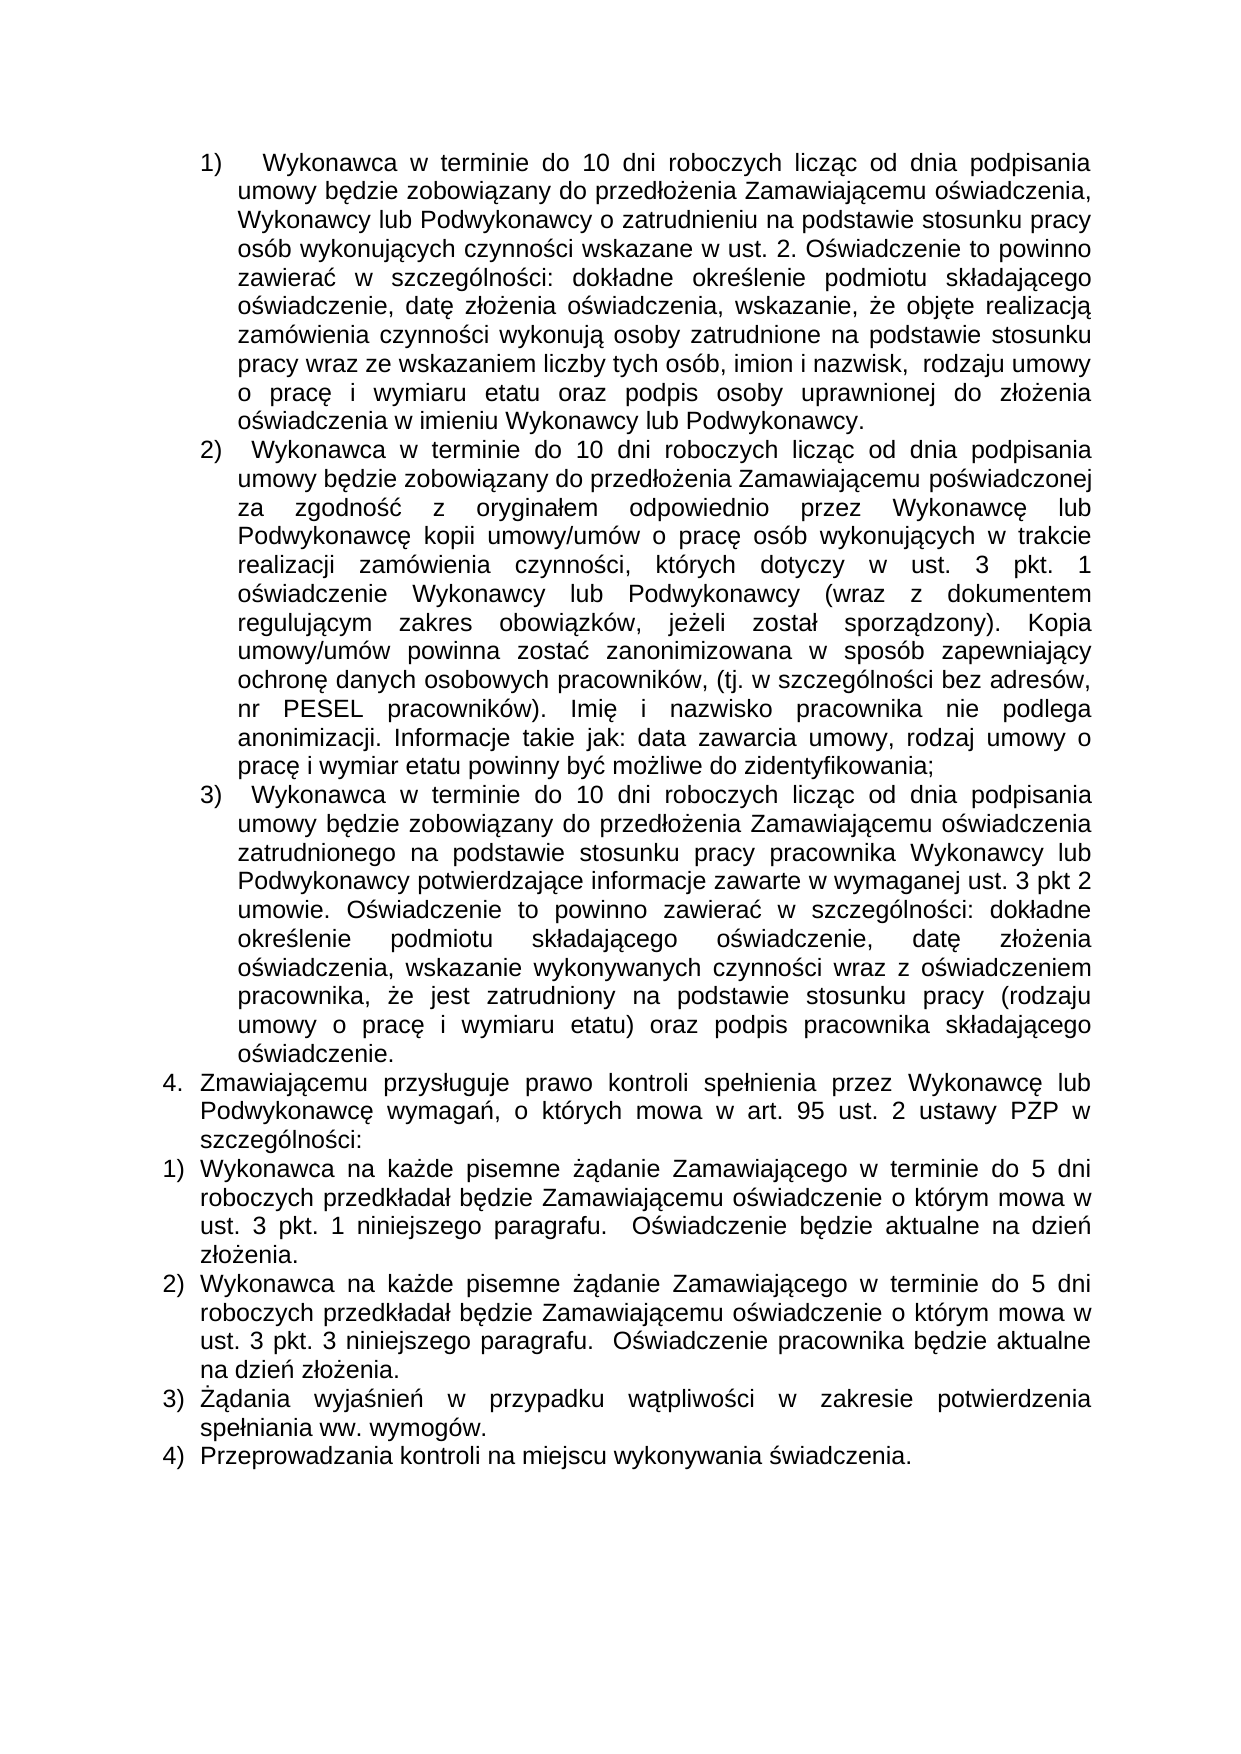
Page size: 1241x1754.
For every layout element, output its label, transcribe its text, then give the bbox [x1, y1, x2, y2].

list Wykonawca na każde pisemne żądanie Zamawiającego w terminie do 5 dni roboczych przedkładał będzie Zamawiającemu oświadczenie o którym mowa w ust. 3 pkt. 3 niniejszego paragrafu. Oświadczenie pracownika będzie aktualne na dzień złożenia. [162, 1269, 1093, 1384]
list Wykonawca w terminie do 10 dni roboczych licząc od dnia podpisania umowy będzie zobowiązany do przedłożenia Zamawiającemu oświadczenia, Wykonawcy lub Podwykonawcy o zatrudnieniu na podstawie stosunku pracy osób wykonujących czynności wskazane w ust. 2. Oświadczenie to powinno zawierać w szczególności: dokładne określenie podmiotu składającego oświadczenie, datę złożenia oświadczenia, wskazanie, że objęte realizacją zamówienia czynności wykonują osoby zatrudnione na podstawie stosunku pracy wraz ze wskazaniem liczby tych osób, imion i nazwisk, rodzaju umowy o pracę i wymiaru etatu oraz podpis osoby uprawnionej do złożenia oświadczenia w imieniu Wykonawcy lub Podwykonawcy. [200, 148, 1093, 435]
list Żądania wyjaśnień w przypadku wątpliwości w zakresie potwierdzenia spełniania ww. wymogów. [162, 1384, 1093, 1441]
list Przeprowadzania kontroli na miejscu wykonywania świadczenia. [162, 1441, 1093, 1470]
list Zmawiającemu przysługuje prawo kontroli spełnienia przez Wykonawcę lub Podwykonawcę wymagań, o których mowa w art. 95 ust. 2 ustawy PZP w szczególności: [162, 1068, 1093, 1154]
list Wykonawca w terminie do 10 dni roboczych licząc od dnia podpisania umowy będzie zobowiązany do przedłożenia Zamawiającemu poświadczonej za zgodność z oryginałem odpowiednio przez Wykonawcę lub Podwykonawcę kopii umowy/umów o pracę osób wykonujących w trakcie realizacji zamówienia czynności, których dotyczy w ust. 3 pkt. 1 oświadczenie Wykonawcy lub Podwykonawcy (wraz z dokumentem regulującym zakres obowiązków, jeżeli został sporządzony). Kopia umowy/umów powinna zostać zanonimizowana w sposób zapewniający ochronę danych osobowych pracowników, (tj. w szczególności bez adresów, nr PESEL pracowników). Imię i nazwisko pracownika nie podlega anonimizacji. Informacje takie jak: data zawarcia umowy, rodzaj umowy o pracę i wymiar etatu powinny być możliwe do zidentyfikowania; [200, 435, 1093, 780]
list Wykonawca w terminie do 10 dni roboczych licząc od dnia podpisania umowy będzie zobowiązany do przedłożenia Zamawiającemu oświadczenia zatrudnionego na podstawie stosunku pracy pracownika Wykonawcy lub Podwykonawcy potwierdzające informacje zawarte w wymaganej ust. 3 pkt 2 umowie. Oświadczenie to powinno zawierać w szczególności: dokładne określenie podmiotu składającego oświadczenie, datę złożenia oświadczenia, wskazanie wykonywanych czynności wraz z oświadczeniem pracownika, że jest zatrudniony na podstawie stosunku pracy (rodzaju umowy o pracę i wymiaru etatu) oraz podpis pracownika składającego oświadczenie. [200, 780, 1093, 1068]
list Wykonawca na każde pisemne żądanie Zamawiającego w terminie do 5 dni roboczych przedkładał będzie Zamawiającemu oświadczenie o którym mowa w ust. 3 pkt. 1 niniejszego paragrafu. Oświadczenie będzie aktualne na dzień złożenia. [162, 1154, 1093, 1269]
